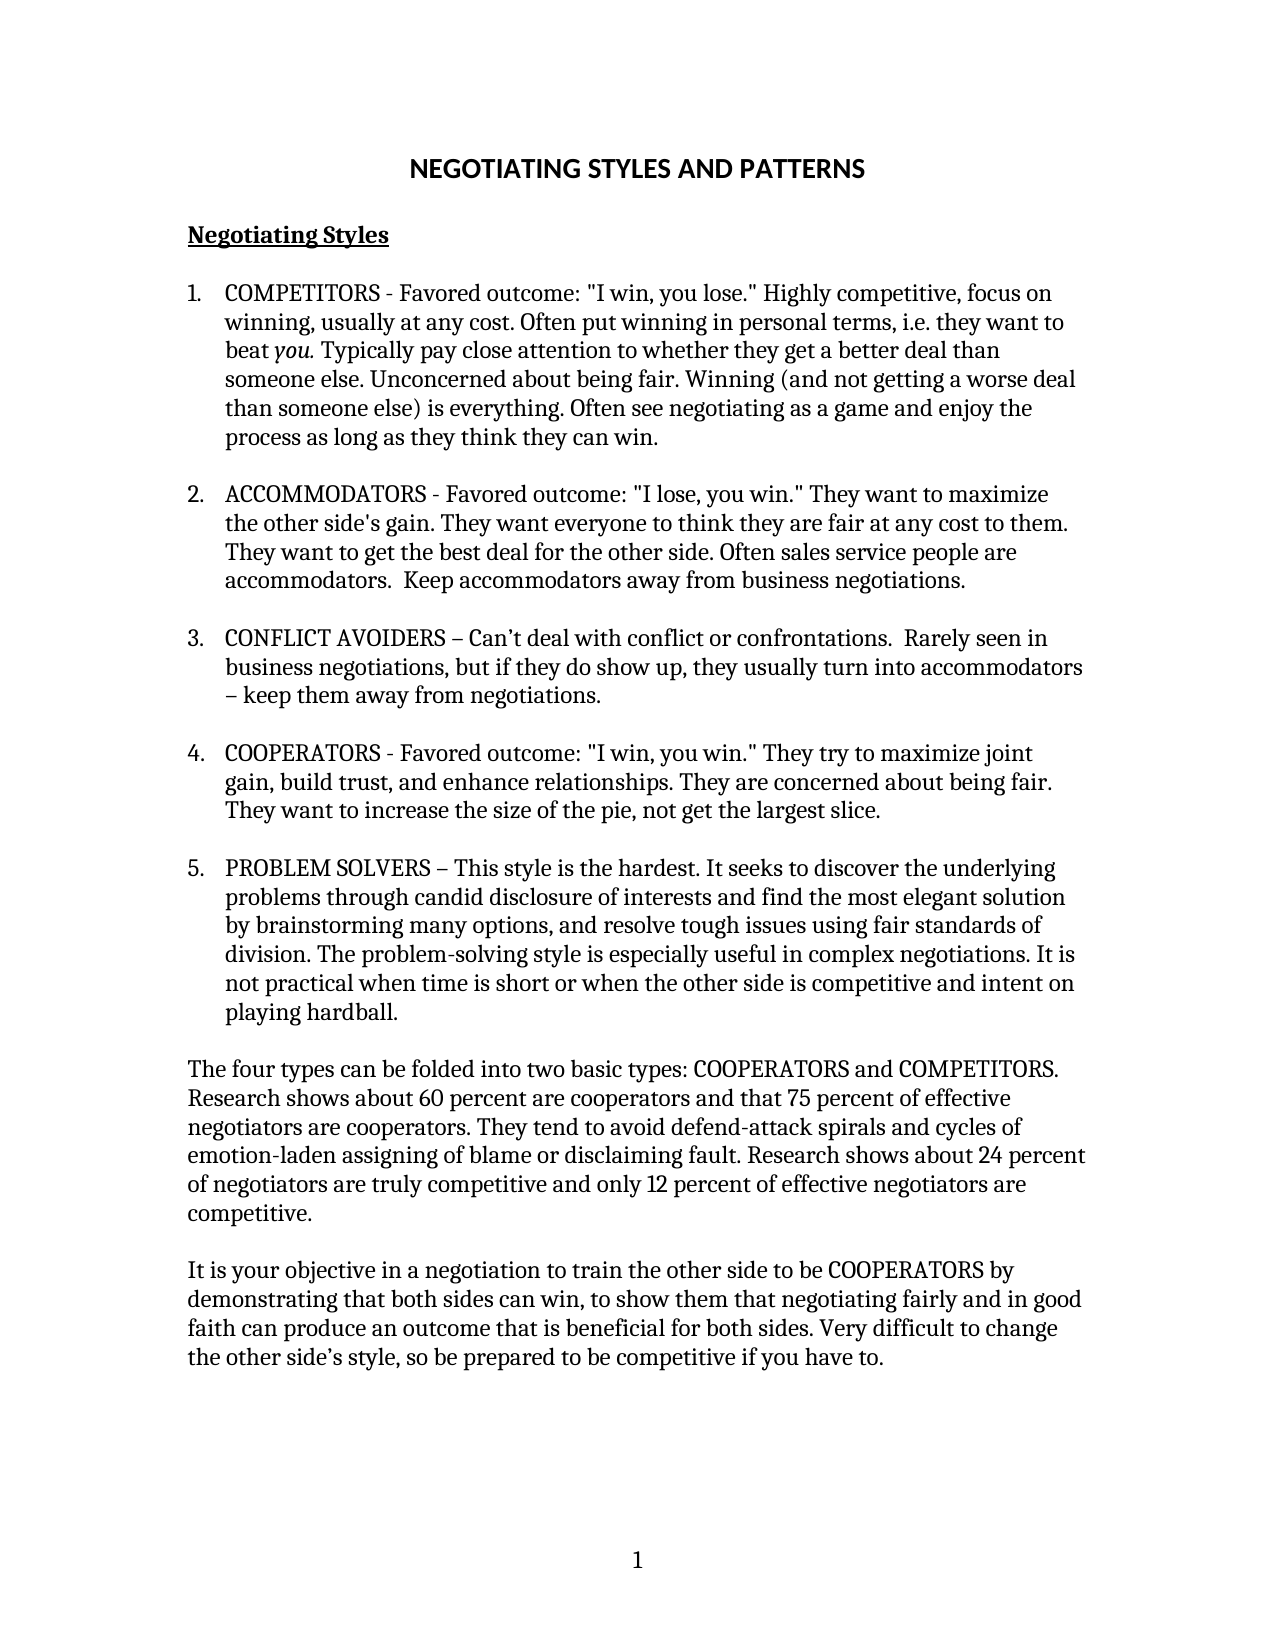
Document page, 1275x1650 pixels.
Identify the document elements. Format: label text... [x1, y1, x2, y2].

text Negotiating Styles [187, 221, 1087, 250]
list COOPERATORS - Favored outcome: "I win, you win." They try to maximize joint gain, build trust, and enhance relationships. They are concerned about being fair. They want to increase the size of the pie, not get the largest slice. [187, 739, 1087, 825]
text NEGOTIATING STYLES AND PATTERNS [187, 150, 1087, 186]
list ACCOMMODATORS - Favored outcome: "I lose, you win." They want to maximize the other side's gain. They want everyone to think they are fair at any cost to them. They want to get the best deal for the other side. Often sales service people are accommodators. Keep accommodators away from business negotiations. [187, 480, 1087, 595]
list The four types can be folded into two basic types: COOPERATORS and COMPETITORS. Research shows about 60 percent are cooperators and that 75 percent of effective negotiators are cooperators. They tend to avoid defend-attack spirals and cycles of emotion-laden assigning of blame or disclaiming fault. Research shows about 24 percent of negotiators are truly competitive and only 12 percent of effective negotiators are competitive. [187, 1055, 1087, 1227]
list CONFLICT AVOIDERS – Can’t deal with conflict or confrontations. Rarely seen in business negotiations, but if they do show up, they usually turn into accommodators – keep them away from negotiations. [187, 624, 1087, 710]
list COMPETITORS - Favored outcome: "I win, you lose." Highly competitive, focus on winning, usually at any cost. Often put winning in personal terms, i.e. they want to beat you. Typically pay close attention to whether they get a better deal than someone else. Unconcerned about being fair. Winning (and not getting a worse deal than someone else) is everything. Often see negotiating as a game and enjoy the process as long as they think they can win. [187, 279, 1087, 451]
text It is your objective in a negotiation to train the other side to be COOPERATORS by demonstrating that both sides can win, to show them that negotiating fairly and in good faith can produce an outcome that is beneficial for both sides. Very difficult to change the other side’s style, so be prepared to be competitive if you have to. [187, 1256, 1087, 1371]
list PROBLEM SOLVERS – This style is the hardest. It seeks to discover the underlying problems through candid disclosure of interests and find the most elegant solution by brainstorming many options, and resolve tough issues using fair standards of division. The problem-solving style is especially useful in complex negotiations. It is not practical when time is short or when the other side is competitive and intent on playing hardball. [187, 854, 1087, 1026]
